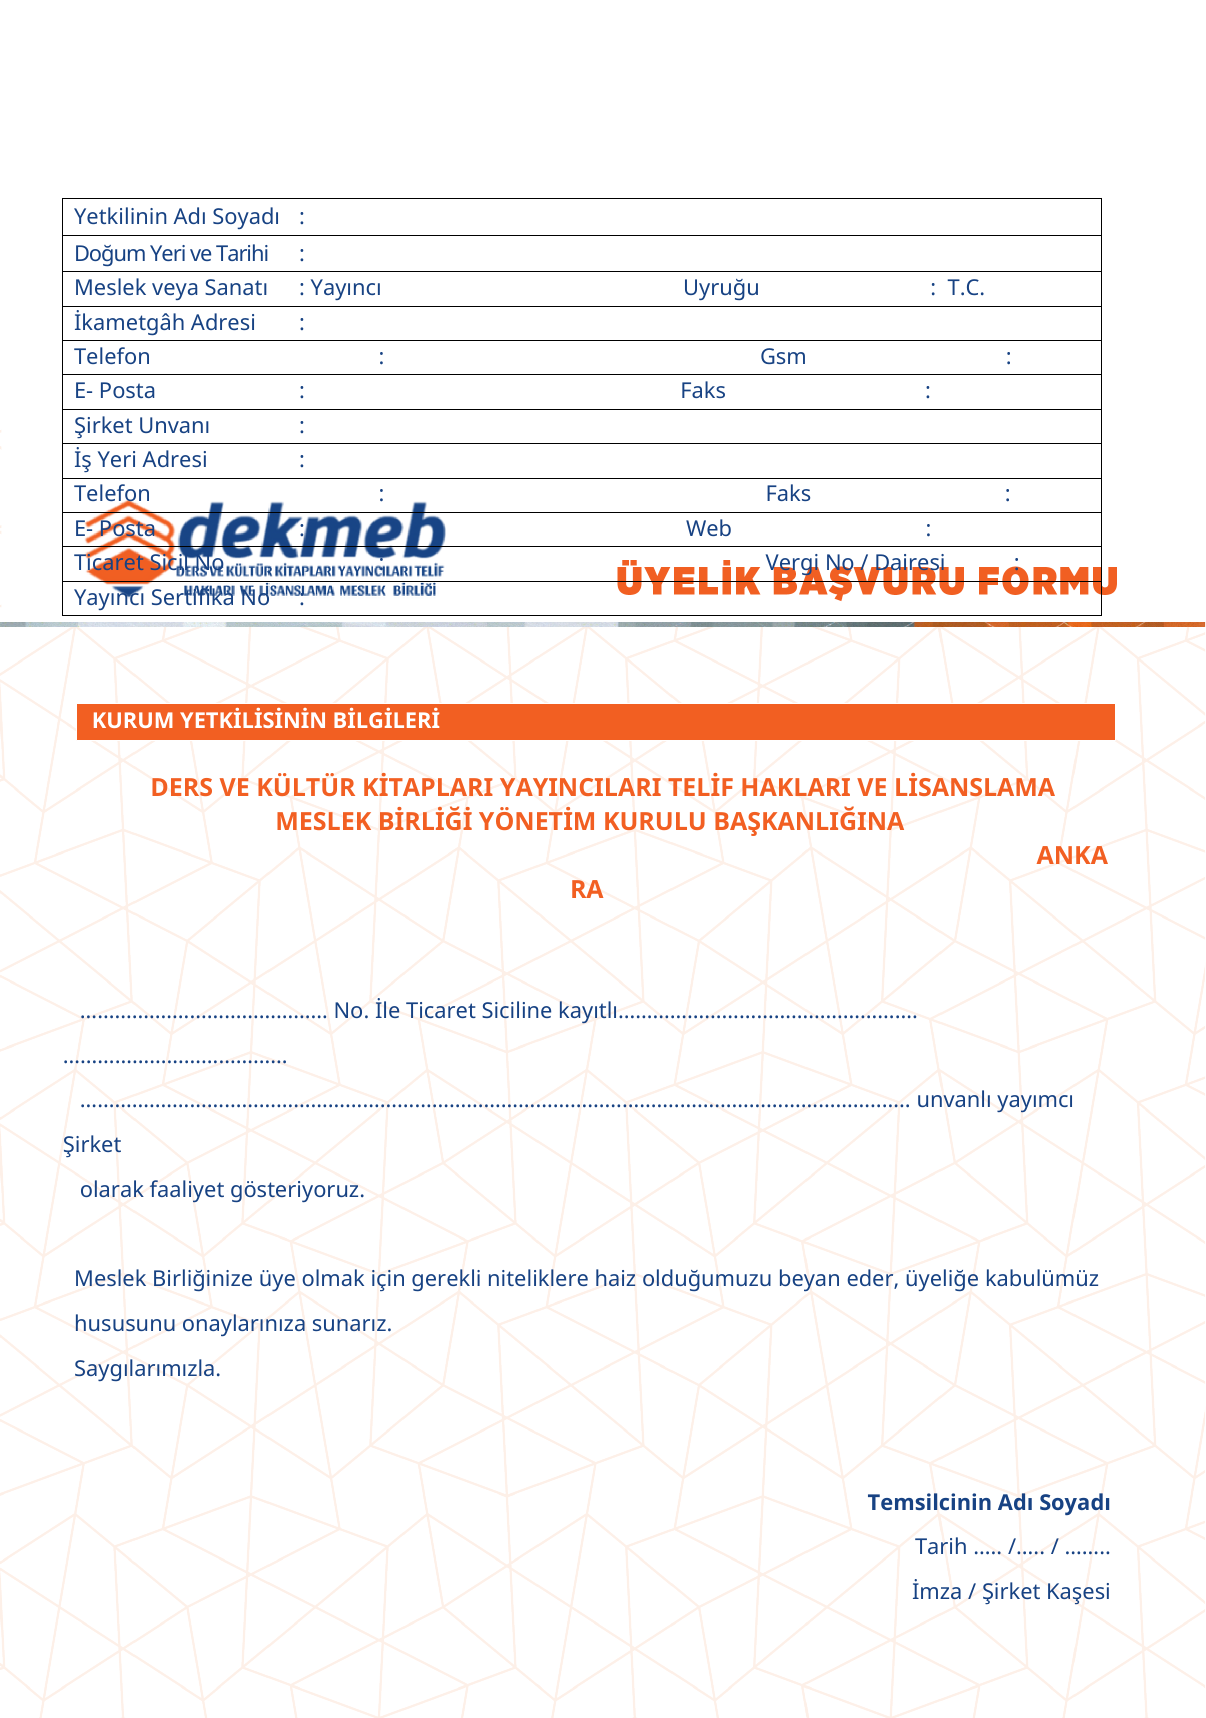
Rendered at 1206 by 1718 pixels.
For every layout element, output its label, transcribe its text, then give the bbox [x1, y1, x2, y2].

text hususunu onaylarınıza sunarız. [63, 1308, 1111, 1338]
table_header Yetkilinin Adı Soyadı : [63, 199, 1101, 234]
table_cell İkametgâh Adresi : [63, 307, 1101, 340]
table_cell Şirket Unvanı : [63, 410, 1101, 443]
table_cell Meslek veya Sanatı : Yayıncı Uyruğu : T.C. [63, 272, 1101, 306]
table_cell Doğum Yeri ve Tarihi : [63, 236, 1101, 271]
text Temsilcinin Adı Soyadı [63, 1487, 1111, 1516]
text DERS VE KÜLTÜR KİTAPLARI YAYINCILARI TELİF HAKLARI VE LİSANSLAMA [63, 769, 1111, 803]
table_cell Telefon : Gsm : [63, 341, 1101, 374]
table_cell Telefon : Faks : [63, 479, 1101, 512]
text ……….…………………………… No. İle Ticaret Siciline kayıtlı…………………………………………….………………………………… [63, 995, 1111, 1069]
text İmza / Şirket Kaşesi [63, 1576, 1111, 1606]
text ANKARA [63, 837, 1111, 906]
table_cell Ticaret Sicil No : Vergi No / Dairesi : [63, 547, 1101, 581]
table_cell İş Yeri Adresi : [63, 444, 1101, 477]
table_cell E- Posta : Faks : [63, 375, 1101, 409]
table_cell Yayıncı Sertifika No : [63, 582, 1101, 615]
text Tarih ….. /….. / …….. [63, 1531, 1111, 1561]
table_cell E- Posta : Web : [63, 513, 1101, 546]
text Saygılarımızla. [63, 1352, 1111, 1382]
text olarak faaliyet gösteriyoruz. [63, 1174, 1111, 1203]
text Meslek Birliğinize üye olmak için gerekli niteliklere haiz olduğumuzu beyan eder, üyeliğe kabulümüz [63, 1263, 1111, 1293]
text MESLEK BİRLİĞİ YÖNETİM KURULU BAŞKANLIĞINA [63, 803, 1111, 837]
picture [0, 405, 1206, 1718]
text ………….……………………………………………………………………………….……………………………..….. unvanlı yayımcı Şirket [63, 1084, 1111, 1159]
